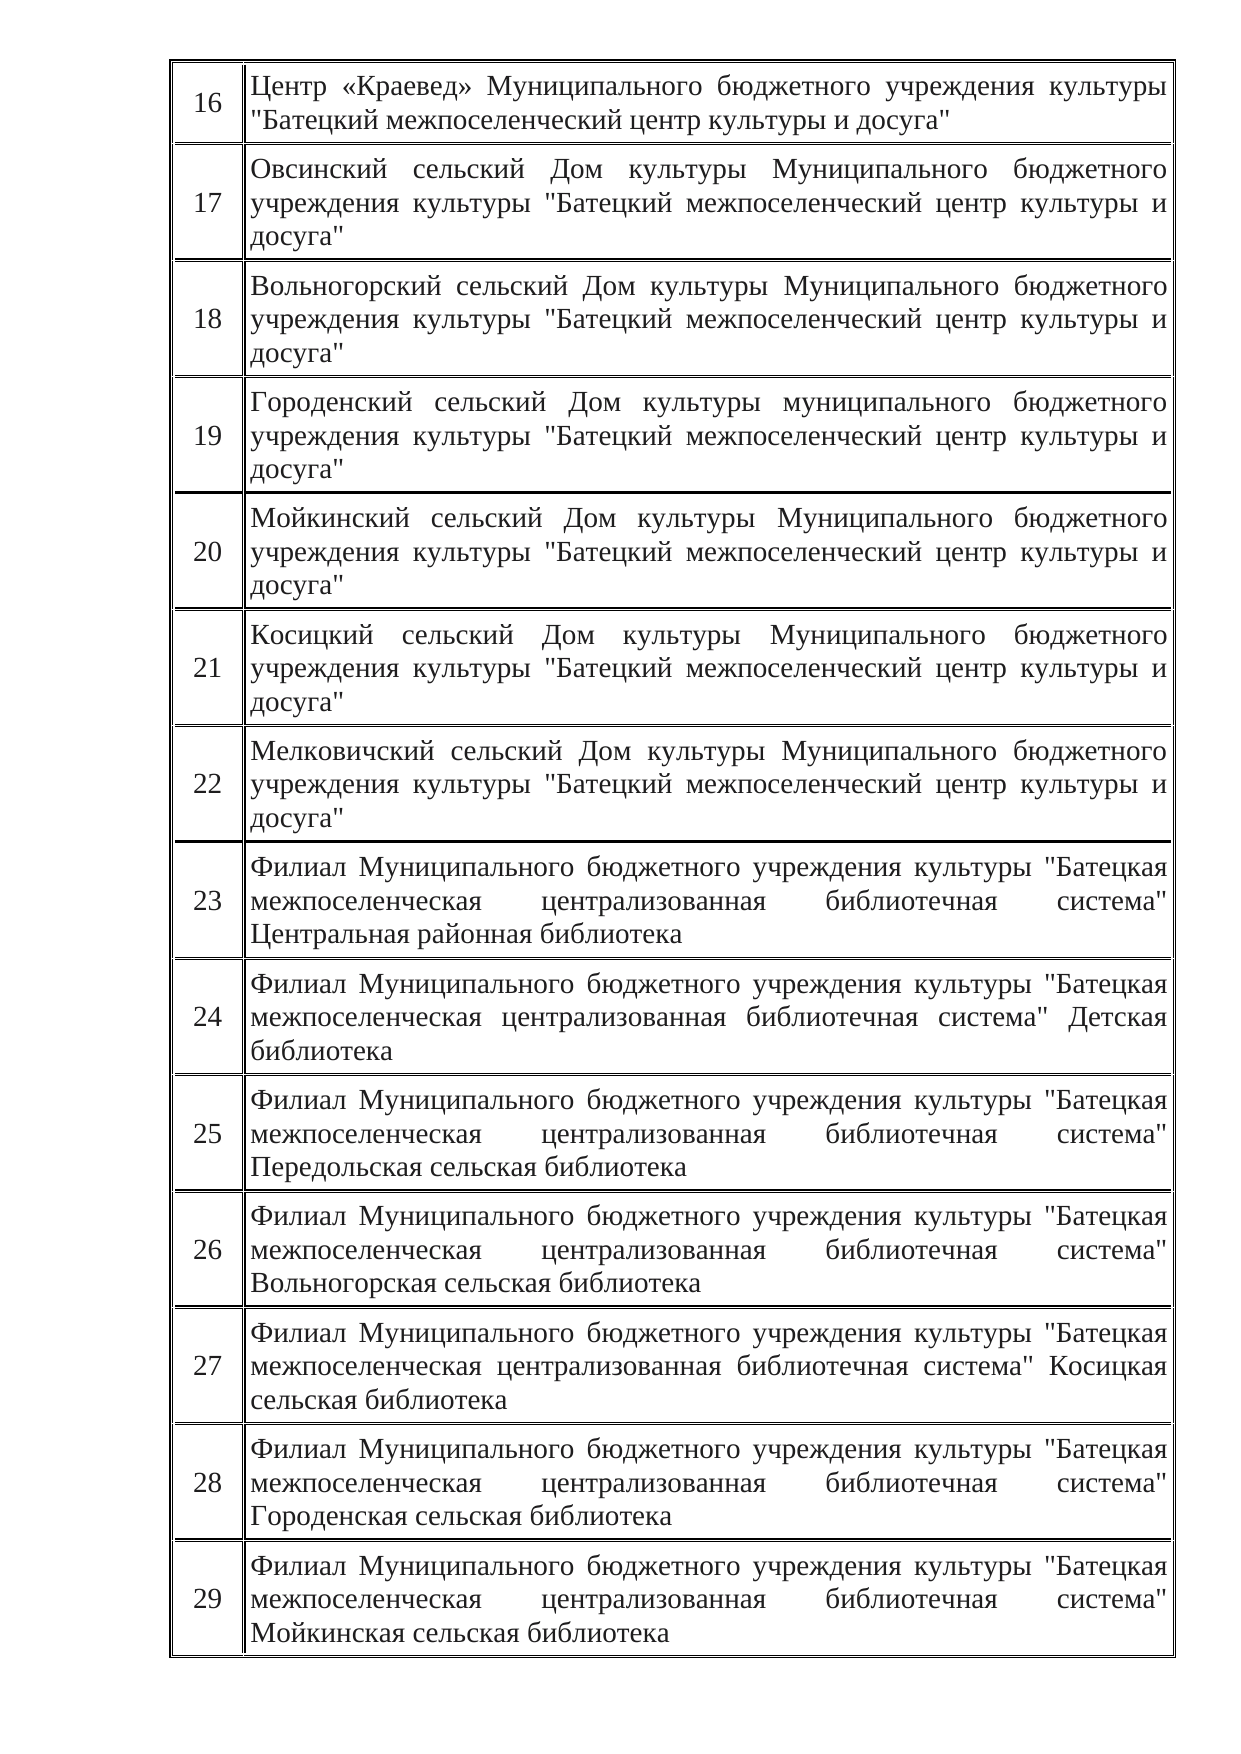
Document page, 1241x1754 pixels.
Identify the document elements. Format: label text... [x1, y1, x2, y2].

table_cell Косицкий сельский Дом культуры Mуниципального бюджетного учреждения культуры "Батецкий межпоселенческий центр культуры и досуга" [246, 607, 1173, 724]
table_cell Филиал Муниципального бюджетного учреждения культуры "Батецкая межпоселенческая централизованная библиотечная система" Детская библиотека [246, 956, 1173, 1073]
table_cell Филиал Муниципального бюджетного учреждения культуры "Батецкая межпоселенческая централизованная библиотечная система" Городенская сельская библиотека [244, 1422, 1174, 1538]
table_cell 26 [173, 1189, 242, 1305]
table_cell 28 [171, 1422, 244, 1538]
table_cell 25 [171, 1073, 244, 1189]
table_cell Филиал Муниципального бюджетного учреждения культуры "Батецкая межпоселенческая централизованная библиотечная система" Передольская сельская библиотека [244, 1073, 1174, 1189]
table_cell 21 [173, 607, 242, 724]
table_cell 19 [173, 375, 242, 491]
table_cell Центр «Краевед» Муниципального бюджетного учреждения культуры "Батецкий межпоселенческий центр культуры и досуга" [244, 63, 1173, 142]
table_cell 24 [173, 956, 242, 1073]
table_cell Филиал Муниципального бюджетного учреждения культуры "Батецкая межпоселенческая централизованная библиотечная система" Вольногорская сельская библиотека [246, 1189, 1173, 1305]
table_cell Мелковичский сельский Дом культуры Mуниципального бюджетного учреждения культуры "Батецкий межпоселенческий центр культуры и досуга" [244, 724, 1174, 840]
table_cell 17 [171, 142, 244, 258]
table_cell Мойкинский сельский Дом культуры Mуниципального бюджетного учреждения культуры "Батецкий межпоселенческий центр культуры и досуга" [246, 491, 1173, 607]
table_cell Филиал Mуниципального бюджетного учреждения культуры "Батецкая межпоселенческая централизованная библиотечная система" Центральная районная библиотека [246, 840, 1173, 956]
table_cell 20 [173, 491, 242, 607]
table_cell 23 [173, 840, 242, 956]
table_cell 16 [173, 61, 244, 142]
table_cell 29 [173, 1538, 244, 1654]
table_cell 22 [171, 724, 244, 840]
table_cell Городенский сельский Дом культуры муниципального бюджетного учреждения культуры "Батецкий межпоселенческий центр культуры и досуга" [246, 375, 1173, 491]
table_cell Филиал Муниципального бюджетного учреждения культуры "Батецкая межпоселенческая централизованная библиотечная система" Мойкинская сельская библиотека [244, 1538, 1173, 1654]
table_cell Овсинский сельский Дом культуры Муниципального бюджетного учреждения культуры "Батецкий межпоселенческий центр культуры и досуга" [244, 142, 1174, 258]
table_cell Вольногорский сельский Дом культуры Mуниципального бюджетного учреждения культуры "Батецкий межпоселенческий центр культуры и досуга" [246, 258, 1173, 374]
table_cell 27 [173, 1305, 242, 1422]
table_cell Филиал Муниципального бюджетного учреждения культуры "Батецкая межпоселенческая централизованная библиотечная система" Косицкая сельская библиотека [246, 1305, 1173, 1422]
table_cell 18 [173, 258, 242, 374]
